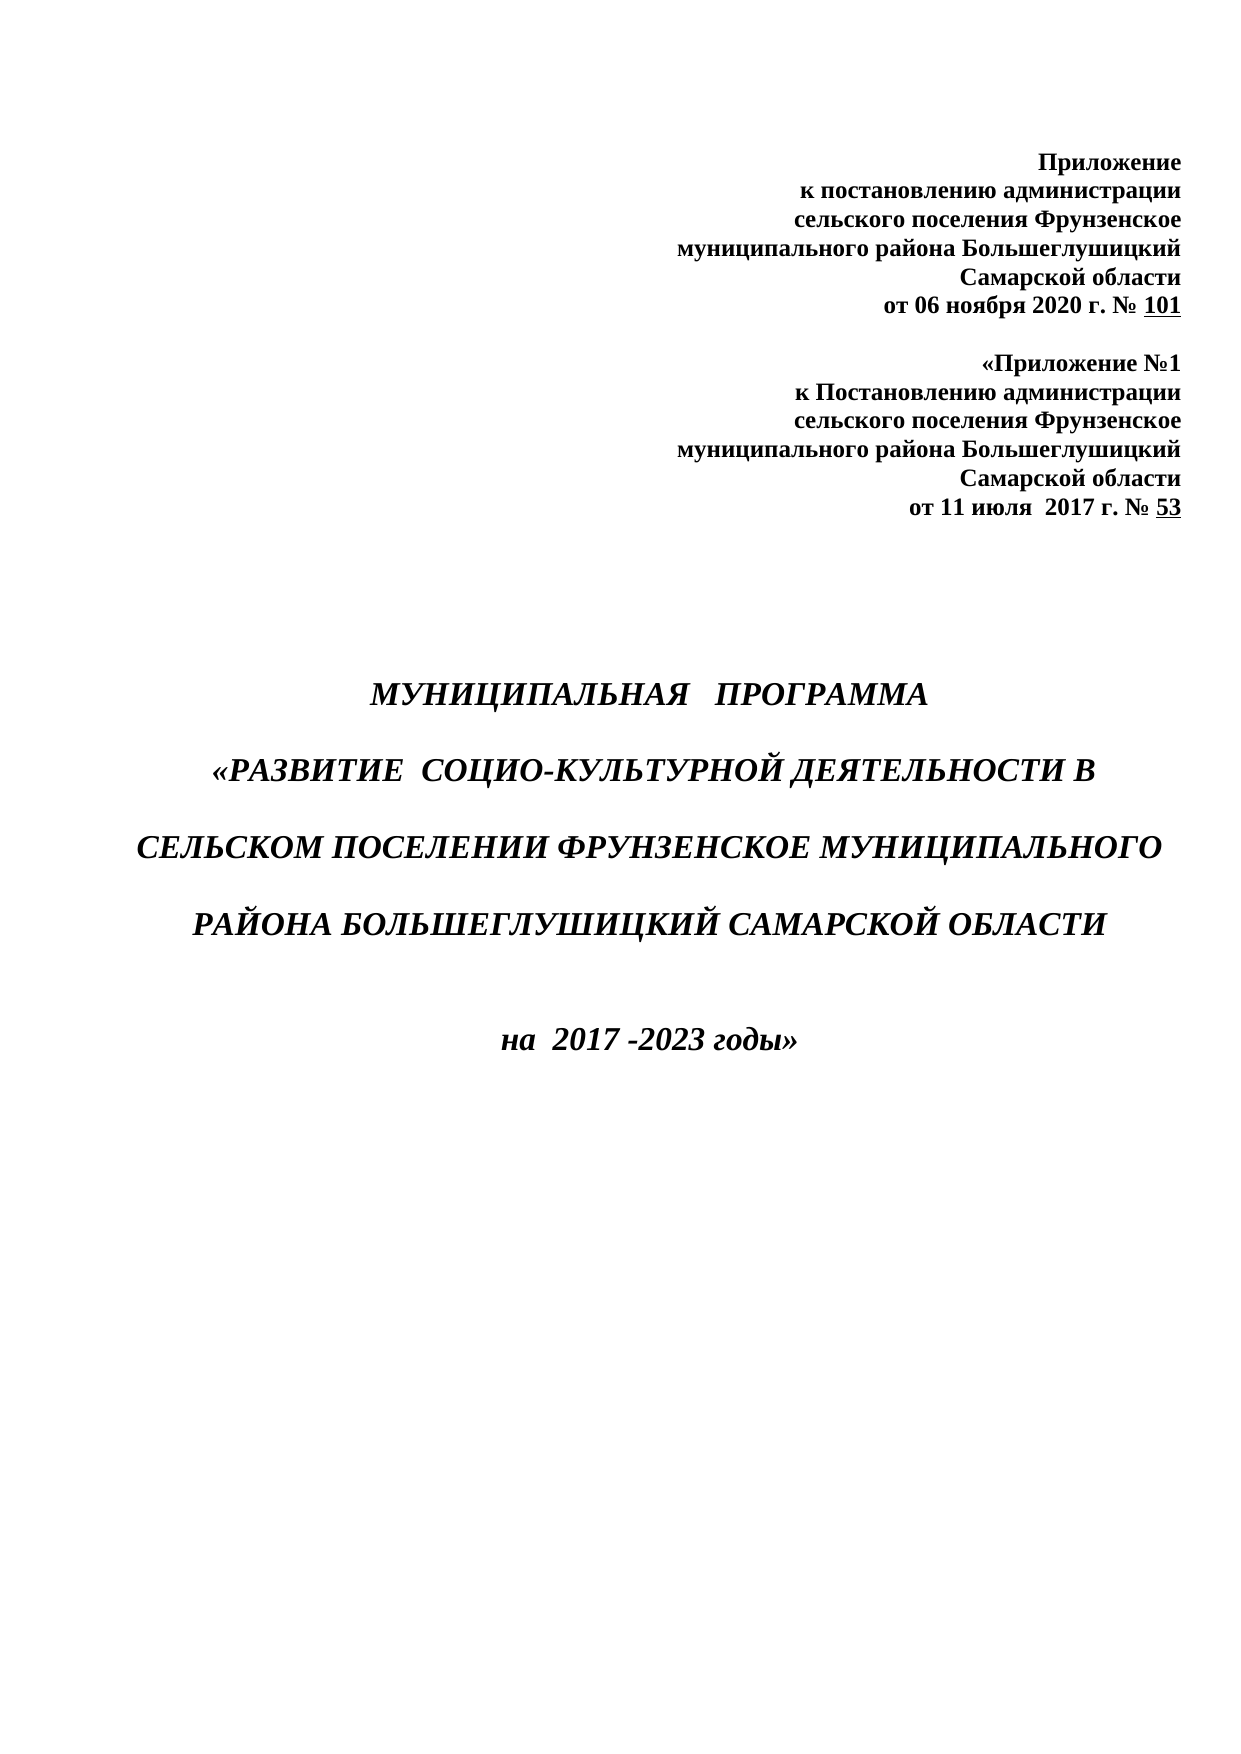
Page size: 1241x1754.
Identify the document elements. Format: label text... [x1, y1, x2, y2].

text Приложение [118, 147, 1181, 176]
text МУНИЦИПАЛЬНАЯ ПРОГРАММА [118, 674, 1181, 712]
text от 11 июля 2017 г. № 53 [118, 492, 1181, 521]
text Самарской области [118, 463, 1181, 492]
text муниципального района Большеглушицкий [118, 233, 1181, 262]
text на 2017 -2023 годы» [118, 1019, 1181, 1057]
text от 06 ноября 2020 г. № 101 [118, 291, 1181, 319]
text сельского поселения Фрунзенское [118, 204, 1181, 233]
text к постановлению администрации [118, 176, 1181, 204]
text «РАЗВИТИЕ СОЦИО-КУЛЬТУРНОЙ ДЕЯТЕЛЬНОСТИ В СЕЛЬСКОМ ПОСЕЛЕНИИ ФРУНЗЕНСКОЕ МУНИЦИПАЛЬНОГО РАЙОНА БОЛЬШЕГЛУШИЦКИЙ САМАРСКОЙ ОБЛАСТИ [118, 751, 1181, 942]
text муниципального района Большеглушицкий [118, 434, 1181, 463]
text «Приложение №1 [118, 348, 1181, 377]
text к Постановлению администрации [118, 377, 1181, 406]
text Самарской области [118, 262, 1181, 291]
text сельского поселения Фрунзенское [118, 406, 1181, 434]
